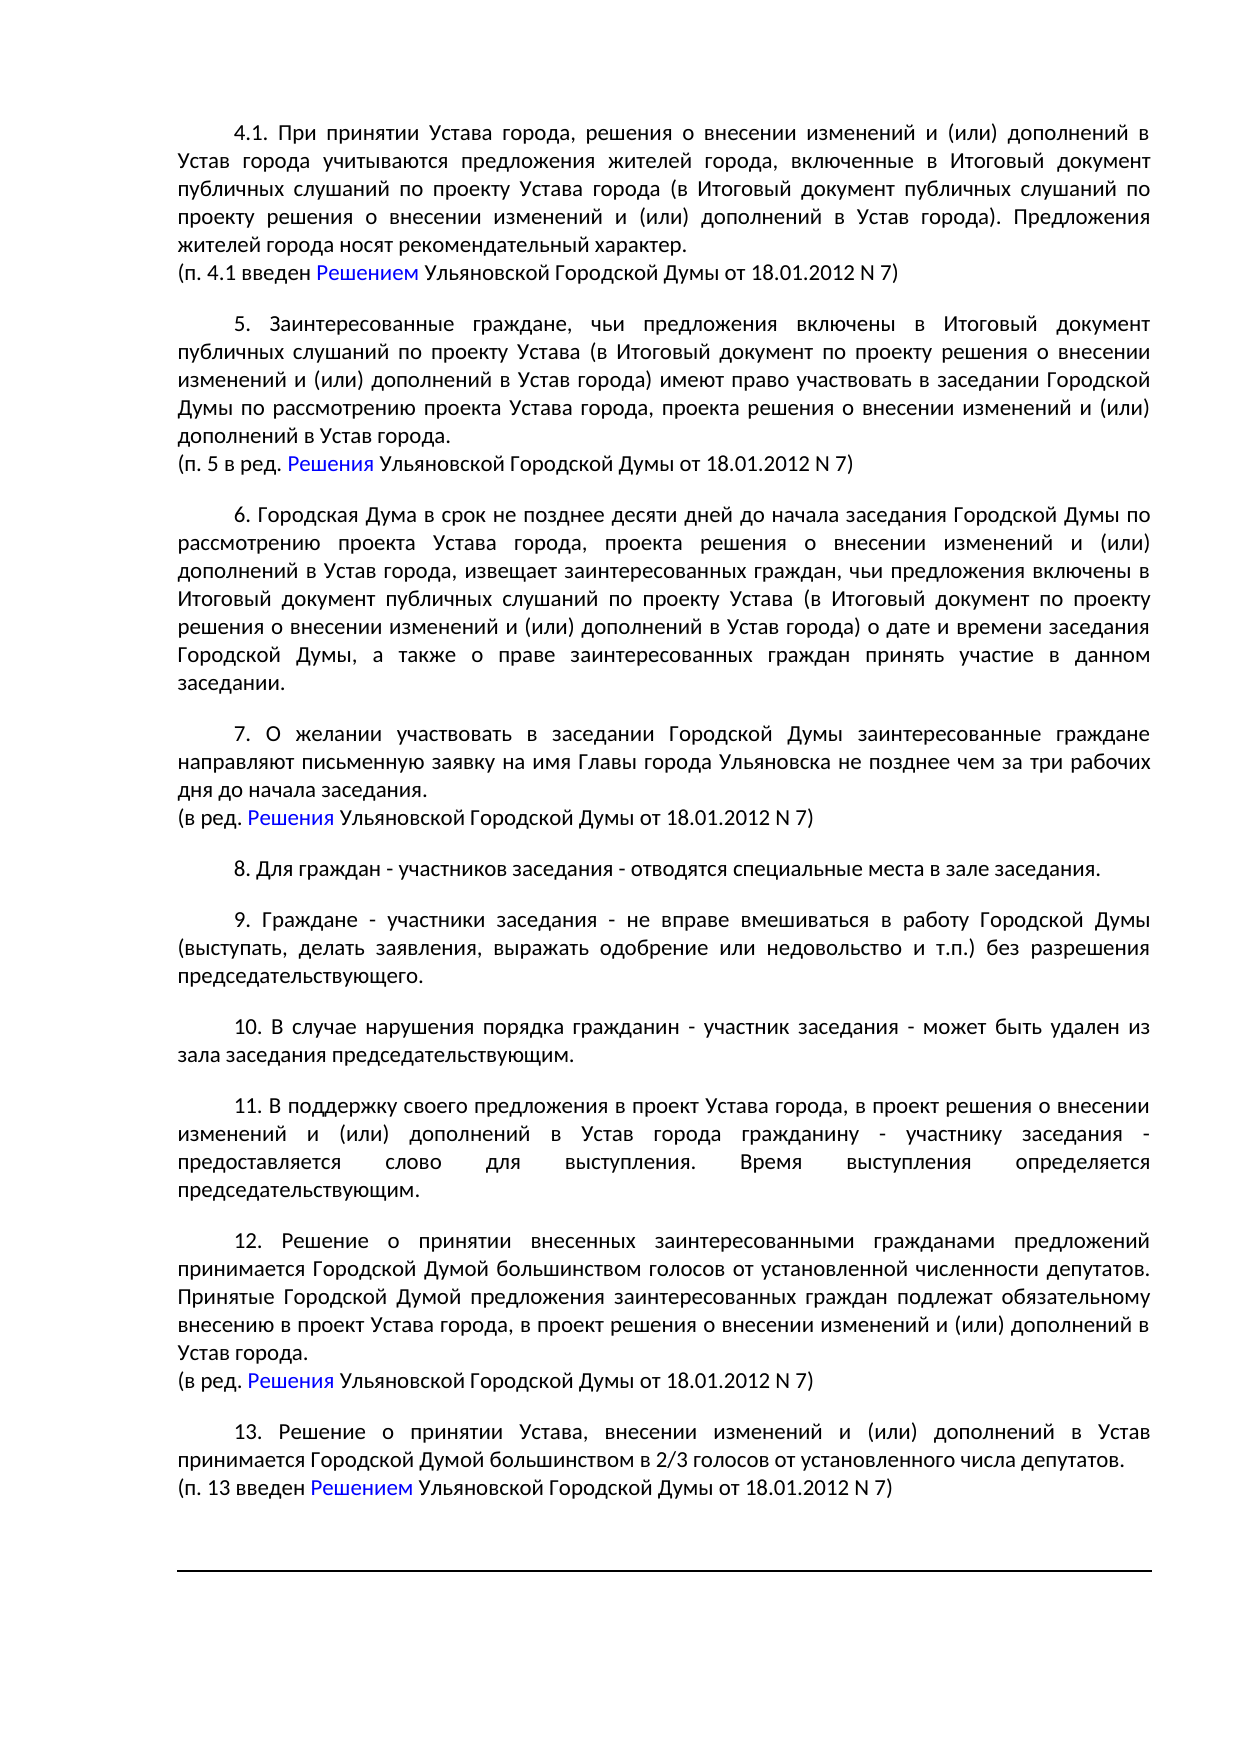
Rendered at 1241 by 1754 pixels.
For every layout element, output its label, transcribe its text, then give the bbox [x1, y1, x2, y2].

text 4.1. При принятии Устава города, решения о внесении изменений и (или) дополнений в Устав города учитываются предложения жителей города, включенные в Итоговый документ публичных слушаний по проекту Устава города (в Итоговый документ публичных слушаний по проекту решения о внесении изменений и (или) дополнений в Устав города). Предложения жителей города носят рекомендательный характер. [177, 118, 1152, 258]
text 8. Для граждан - участников заседания - отводятся специальные места в зале заседания. [177, 854, 1152, 882]
text 5. Заинтересованные граждане, чьи предложения включены в Итоговый документ публичных слушаний по проекту Устава (в Итоговый документ по проекту решения о внесении изменений и (или) дополнений в Устав города) имеют право участвовать в заседании Городской Думы по рассмотрению проекта Устава города, проекта решения о внесении изменений и (или) дополнений в Устав города. [177, 309, 1152, 449]
text (в ред. Решения Ульяновской Городской Думы от 18.01.2012 N 7) [177, 1366, 1152, 1394]
text (п. 5 в ред. Решения Ульяновской Городской Думы от 18.01.2012 N 7) [177, 449, 1152, 477]
text 10. В случае нарушения порядка гражданин - участник заседания - может быть удален из зала заседания председательствующим. [177, 1012, 1152, 1068]
text (в ред. Решения Ульяновской Городской Думы от 18.01.2012 N 7) [177, 803, 1152, 831]
text 9. Граждане - участники заседания - не вправе вмешиваться в работу Городской Думы (выступать, делать заявления, выражать одобрение или недовольство и т.п.) без разрешения председательствующего. [177, 905, 1152, 989]
text 11. В поддержку своего предложения в проект Устава города, в проект решения о внесении изменений и (или) дополнений в Устав города гражданину - участнику заседания - предоставляется слово для выступления. Время выступления определяется председательствующим. [177, 1091, 1152, 1203]
text 13. Решение о принятии Устава, внесении изменений и (или) дополнений в Устав принимается Городской Думой большинством в 2/3 голосов от установленного числа депутатов. [177, 1417, 1152, 1473]
text (п. 4.1 введен Решением Ульяновской Городской Думы от 18.01.2012 N 7) [177, 258, 1152, 286]
text 6. Городская Дума в срок не позднее десяти дней до начала заседания Городской Думы по рассмотрению проекта Устава города, проекта решения о внесении изменений и (или) дополнений в Устав города, извещает заинтересованных граждан, чьи предложения включены в Итоговый документ публичных слушаний по проекту Устава (в Итоговый документ по проекту решения о внесении изменений и (или) дополнений в Устав города) о дате и времени заседания Городской Думы, а также о праве заинтересованных граждан принять участие в данном заседании. [177, 500, 1152, 696]
text 7. О желании участвовать в заседании Городской Думы заинтересованные граждане направляют письменную заявку на имя Главы города Ульяновска не позднее чем за три рабочих дня до начала заседания. [177, 719, 1152, 803]
text 12. Решение о принятии внесенных заинтересованными гражданами предложений принимается Городской Думой большинством голосов от установленной численности депутатов. Принятые Городской Думой предложения заинтересованных граждан подлежат обязательному внесению в проект Устава города, в проект решения о внесении изменений и (или) дополнений в Устав города. [177, 1226, 1152, 1366]
text (п. 13 введен Решением Ульяновской Городской Думы от 18.01.2012 N 7) [177, 1473, 1152, 1501]
